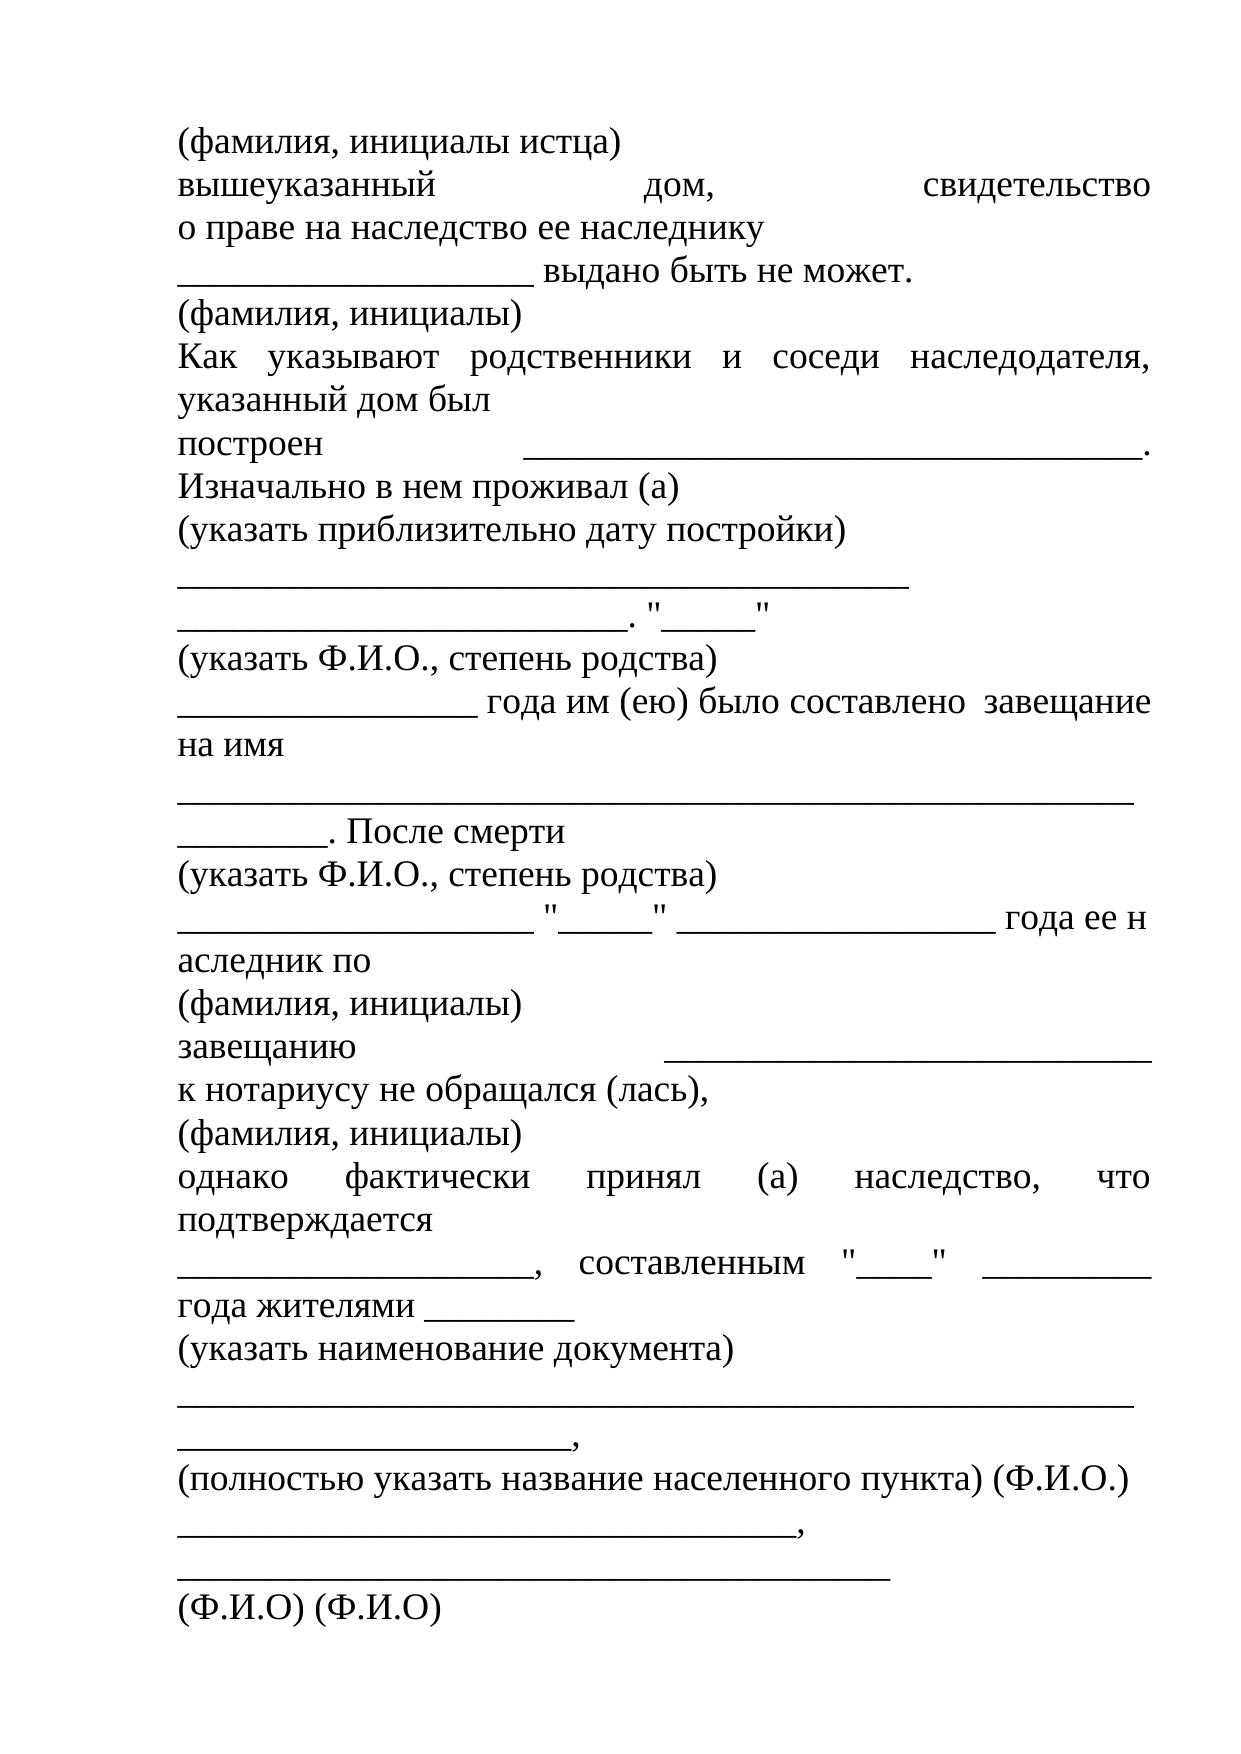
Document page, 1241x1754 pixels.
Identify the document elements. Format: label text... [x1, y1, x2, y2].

text вышеуказанный дом, свидетельство о праве на наследство ее наследнику [177, 161, 1152, 247]
text завещанию __________________________ к нотариусу не обращался (лась), [177, 1024, 1152, 1110]
text _________________________________, ______________________________________ [177, 1498, 1152, 1584]
text (фамилия, инициалы истца) [177, 118, 1152, 161]
text (Ф.И.О) (Ф.И.О) [177, 1584, 1152, 1627]
text (указать Ф.И.О., степень родства) [177, 851, 1152, 894]
text Как указывают родственники и соседи наследодателя, указанный дом был [177, 334, 1152, 420]
text ___________________ выдано быть не может. [177, 247, 1152, 291]
text ___________________, составленным "____" _________ года жителями ________ [177, 1239, 1152, 1326]
text (полностью указать название населенного пункта) (Ф.И.О.) [177, 1455, 1152, 1498]
text (указать приблизительно дату постройки) [177, 506, 1152, 549]
text однако фактически принял (а) наследство, что подтверждается [177, 1153, 1152, 1239]
text ________________ года им (ею) было составлено завещание на имя [177, 679, 1152, 765]
text ___________________ "_____" _________________ года ее наследник по [177, 894, 1152, 981]
text ________________________________________________________________________, [177, 1369, 1152, 1455]
text (указать Ф.И.О., степень родства) [177, 636, 1152, 679]
text (фамилия, инициалы) [177, 1110, 1152, 1153]
text построен _________________________________. Изначально в нем проживал (а) [177, 420, 1152, 506]
text _______________________________________ ________________________. "_____" [177, 549, 1152, 636]
text (фамилия, инициалы) [177, 291, 1152, 334]
text (фамилия, инициалы) [177, 981, 1152, 1024]
text (указать наименование документа) [177, 1326, 1152, 1369]
text ___________________________________________________________. После смерти [177, 765, 1152, 851]
